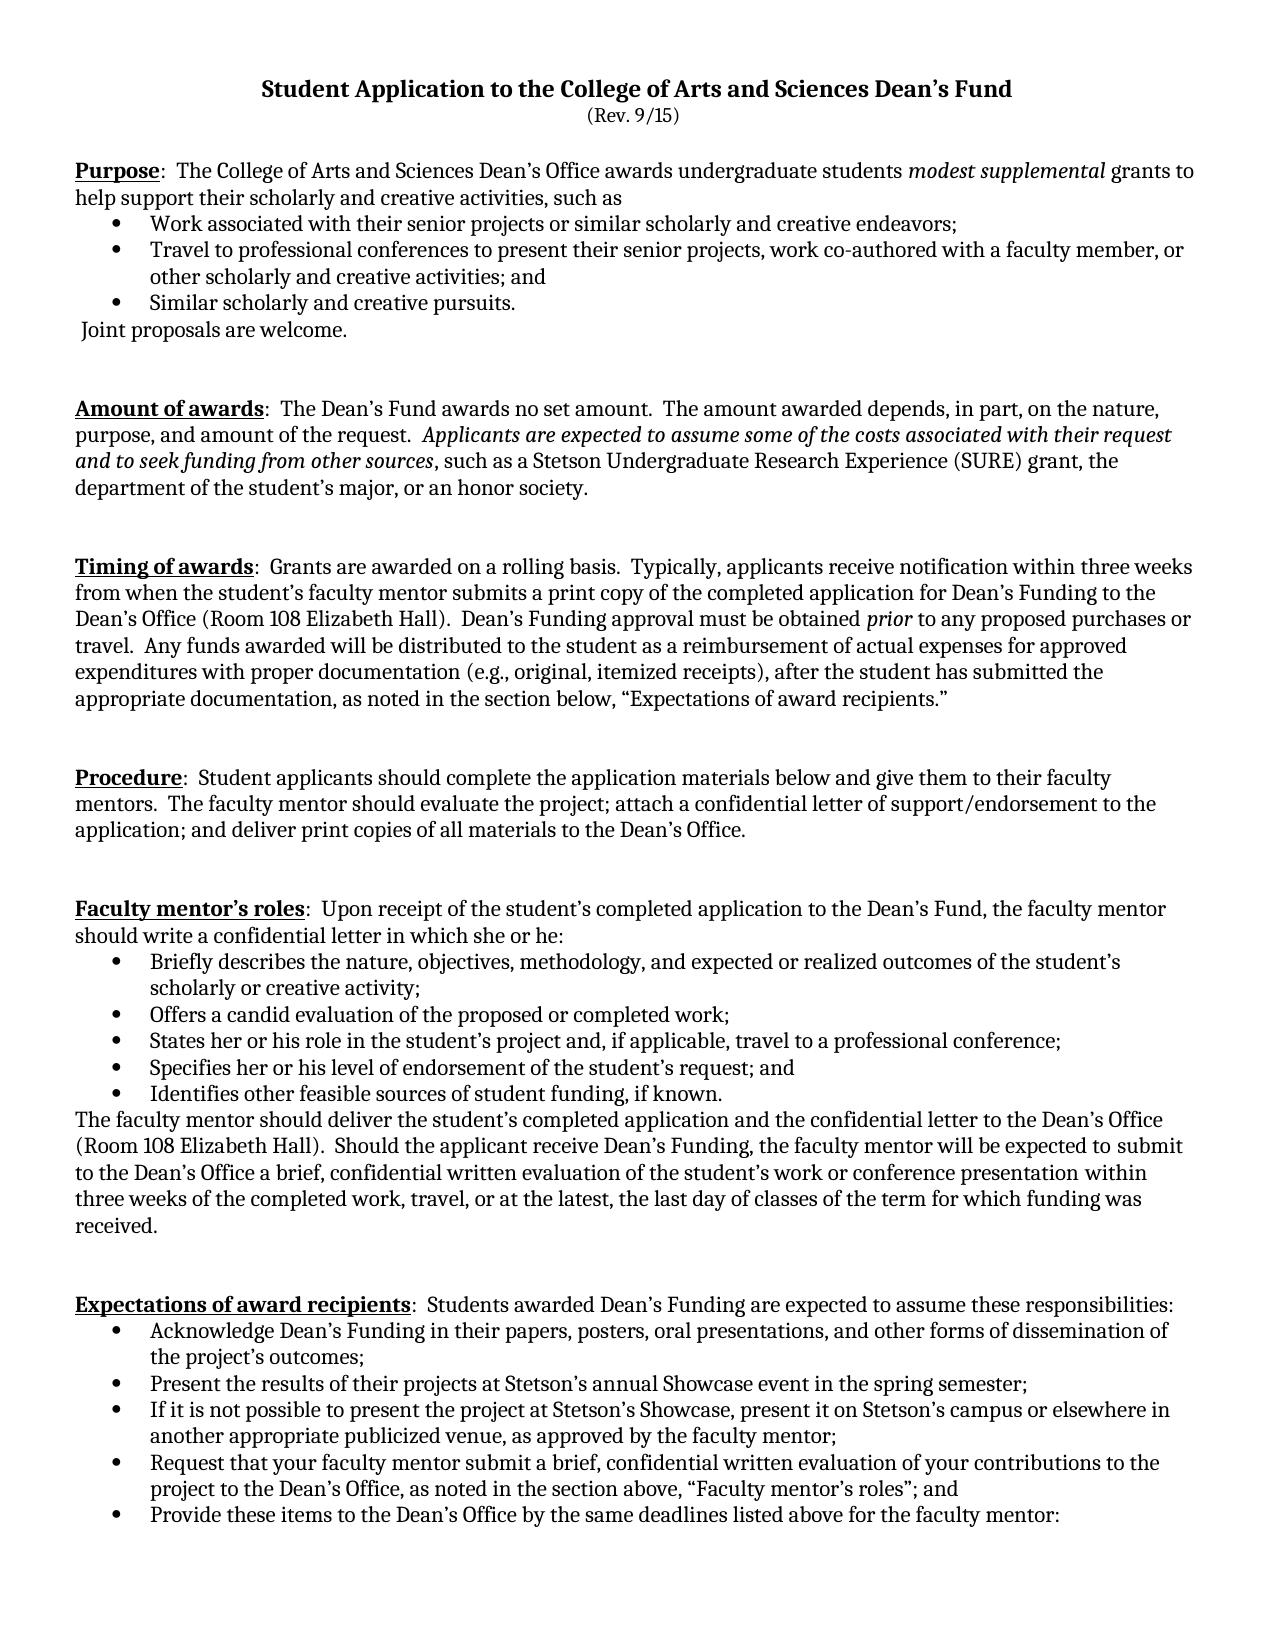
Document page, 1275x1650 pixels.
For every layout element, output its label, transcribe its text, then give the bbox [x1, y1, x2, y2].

text (Rev. 9/15) [75, 104, 1200, 128]
text Timing of awards: Grants are awarded on a rolling basis. Typically, applicants receive notification within three weeks from when the student’s faculty mentor submits a print copy of the completed application for Dean’s Funding to the Dean’s Office (Room 108 Elizabeth Hall). Dean’s Funding approval must be obtained prior to any proposed purchases or travel. Any funds awarded will be distributed to the student as a reimbursement of actual expenses for approved expenditures with proper documentation (e.g., original, itemized receipts), after the student has submitted the appropriate documentation, as noted in the section below, “Expectations of award recipients.” [75, 553, 1200, 712]
list If it is not possible to present the project at Stetson’s Showcase, present it on Stetson’s campus or elsewhere in another appropriate publicized venue, as approved by the faculty mentor; [112, 1397, 1200, 1449]
list Offers a candid evaluation of the proposed or completed work; [112, 1002, 1200, 1028]
list Briefly describes the nature, objectives, methodology, and expected or realized outcomes of the student’s scholarly or creative activity; [112, 949, 1200, 1002]
text Joint proposals are welcome. [81, 316, 1200, 343]
list Work associated with their senior projects or similar scholarly and creative endeavors; [112, 211, 1200, 237]
list Travel to professional conferences to present their senior projects, work co-authored with a faculty member, or other scholarly and creative activities; and [112, 237, 1200, 290]
text The faculty mentor should deliver the student’s completed application and the confidential letter to the Dean’s Office (Room 108 Elizabeth Hall). Should the applicant receive Dean’s Funding, the faculty mentor will be expected to submit to the Dean’s Office a brief, confidential written evaluation of the student’s work or conference presentation within three weeks of the completed work, travel, or at the latest, the last day of classes of the term for which funding was received. [75, 1107, 1200, 1239]
list Present the results of their projects at Stetson’s annual Showcase event in the spring semester; [112, 1371, 1200, 1397]
list Specifies her or his level of endorsement of the student’s request; and [112, 1054, 1200, 1081]
text Amount of awards: The Dean’s Fund awards no set amount. The amount awarded depends, in part, on the nature, purpose, and amount of the request. Applicants are expected to assume some of the costs associated with their request and to seek funding from other sources, such as a Stetson Undergraduate Research Experience (SURE) grant, the department of the student’s major, or an honor society. [75, 395, 1200, 501]
list Similar scholarly and creative pursuits. [112, 290, 1200, 316]
list Request that your faculty mentor submit a brief, confidential written evaluation of your contributions to the project to the Dean’s Office, as noted in the section above, “Faculty mentor’s roles”; and [112, 1449, 1200, 1502]
list States her or his role in the student’s project and, if applicable, travel to a professional conference; [112, 1028, 1200, 1054]
list Identifies other feasible sources of student funding, if known. [112, 1081, 1200, 1107]
text Student Application to the College of Arts and Sciences Dean’s Fund [75, 75, 1200, 104]
text Procedure: Student applicants should complete the application materials below and give them to their faculty mentors. The faculty mentor should evaluate the project; attach a confidential letter of support/endorsement to the application; and deliver print copies of all materials to the Dean’s Office. [75, 764, 1200, 843]
text Expectations of award recipients: Students awarded Dean’s Funding are expected to assume these responsibilities: [75, 1291, 1200, 1318]
list Acknowledge Dean’s Funding in their papers, posters, oral presentations, and other forms of dissemination of the project’s outcomes; [112, 1318, 1200, 1371]
text Purpose: The College of Arts and Sciences Dean’s Office awards undergraduate students modest supplemental grants to help support their scholarly and creative activities, such as [75, 158, 1200, 211]
list Provide these items to the Dean’s Office by the same deadlines listed above for the faculty mentor: [112, 1502, 1200, 1529]
text Faculty mentor’s roles: Upon receipt of the student’s completed application to the Dean’s Fund, the faculty mentor should write a confidential letter in which she or he: [75, 896, 1200, 949]
